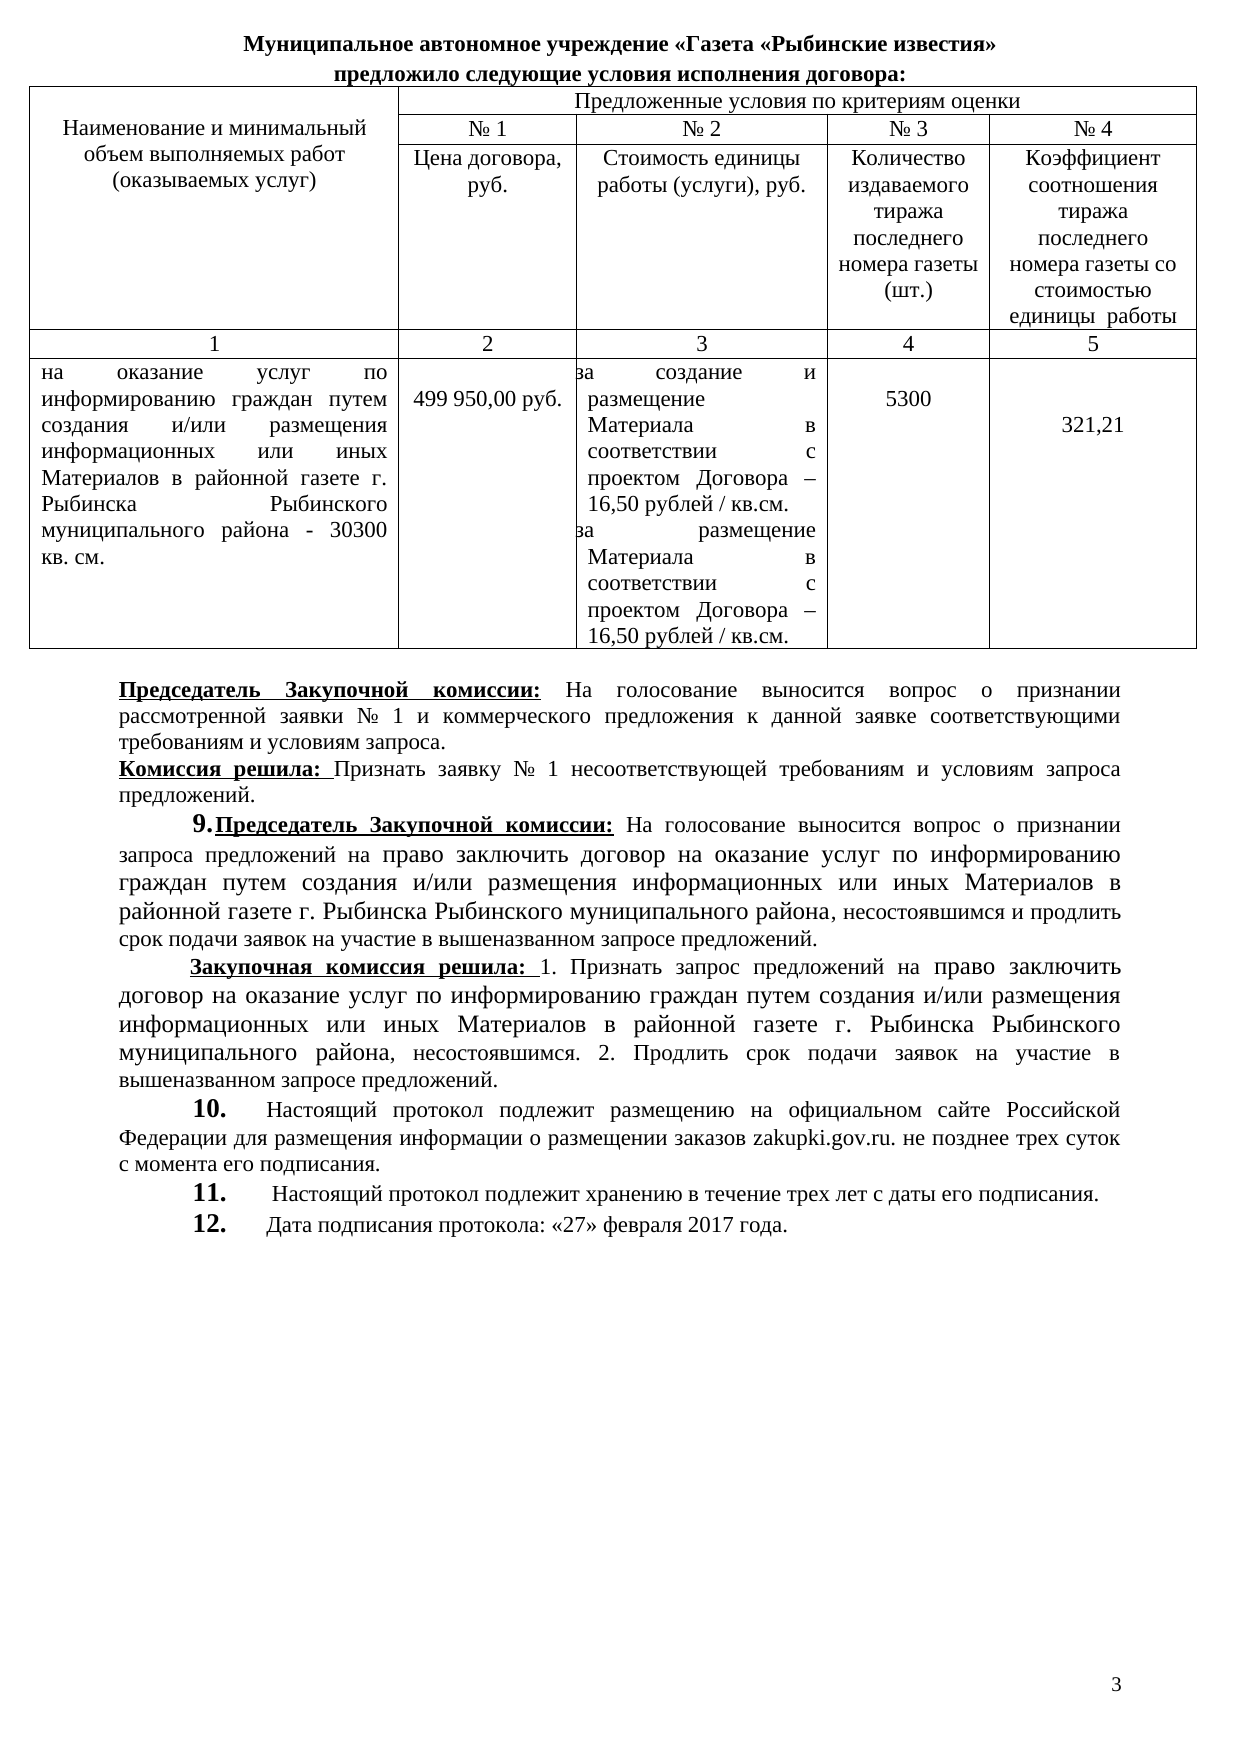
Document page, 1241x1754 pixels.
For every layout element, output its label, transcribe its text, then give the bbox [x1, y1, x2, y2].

table_cell 1 [30, 330, 398, 357]
text Комиссия решила: Признать заявку № 1 несоответствующей требованиям и условиям запроса предложений. [118, 755, 1122, 807]
text предложило следующие условия исполнения договора: [118, 60, 1122, 86]
table_cell № 3 [828, 115, 989, 143]
table_header Предложенные условия по критериям оценки [399, 87, 1196, 113]
table_cell на оказание услуг по информированию граждан путем создания и/или размещения информационных или иных Материалов в районной газете г. Рыбинска Рыбинского муниципального района - 30300 кв. см. [30, 359, 398, 648]
table_cell Цена договора, руб. [399, 145, 576, 329]
table_cell 3 [577, 330, 827, 357]
list Дата подписания протокола: «27» февраля 2017 года. [118, 1208, 1122, 1239]
table_cell за создание и размещение Материала в соответствии с проектом Договора – 16,50 рублей / кв.см. за размещение Материала в соответствии с проектом Договора – 16,50 рублей / кв.см. [577, 359, 827, 648]
text Закупочная комиссия решила: 1. Признать запрос предложений на право заключить договор на оказание услуг по информированию граждан путем создания и/или размещения информационных или иных Материалов в районной газете г. Рыбинска Рыбинского муниципального района, несостоявшимся. 2. Продлить срок подачи заявок на участие в вышеназванном запросе предложений. [118, 951, 1122, 1093]
table_cell 2 [399, 330, 576, 357]
text Муниципальное автономное учреждение «Газета «Рыбинские известия» [118, 29, 1122, 56]
text Председатель Закупочной комиссии: На голосование выносится вопрос о признании рассмотренной заявки № 1 и коммерческого предложения к данной заявке соответствующими требованиям и условиям запроса. [118, 676, 1122, 755]
table_cell 5 [990, 330, 1196, 357]
table_header Наименование и минимальный объем выполняемых работ (оказываемых услуг) [30, 87, 398, 329]
table_cell № 1 [399, 115, 576, 143]
list Настоящий протокол подлежит размещению на официальном сайте Российской Федерации для размещения информации о размещении заказов zakupki.gov.ru. не позднее трех суток с момента его подписания. [118, 1093, 1122, 1176]
table_cell Коэффициент соотношения тиража последнего номера газеты со стоимостью единицы работы [990, 145, 1196, 329]
table_cell № 4 [990, 115, 1196, 143]
table_cell 4 [828, 330, 989, 357]
table_cell № 2 [577, 115, 827, 143]
table_cell Количество издаваемого тиража последнего номера газеты (шт.) [828, 145, 989, 329]
list Настоящий протокол подлежит хранению в течение трех лет с даты его подписания. [118, 1176, 1122, 1208]
table_cell Стоимость единицы работы (услуги), руб. [577, 145, 827, 329]
table_cell 321,21 [990, 359, 1196, 648]
table_cell 499 950,00 руб. [399, 359, 576, 648]
list Председатель Закупочной комиссии: На голосование выносится вопрос о признании запроса предложений на право заключить договор на оказание услуг по информированию граждан путем создания и/или размещения информационных или иных Материалов в районной газете г. Рыбинска Рыбинского муниципального района, несостоявшимся и продлить срок подачи заявок на участие в вышеназванном запросе предложений. [118, 807, 1122, 951]
table_cell 5300 [828, 359, 989, 648]
